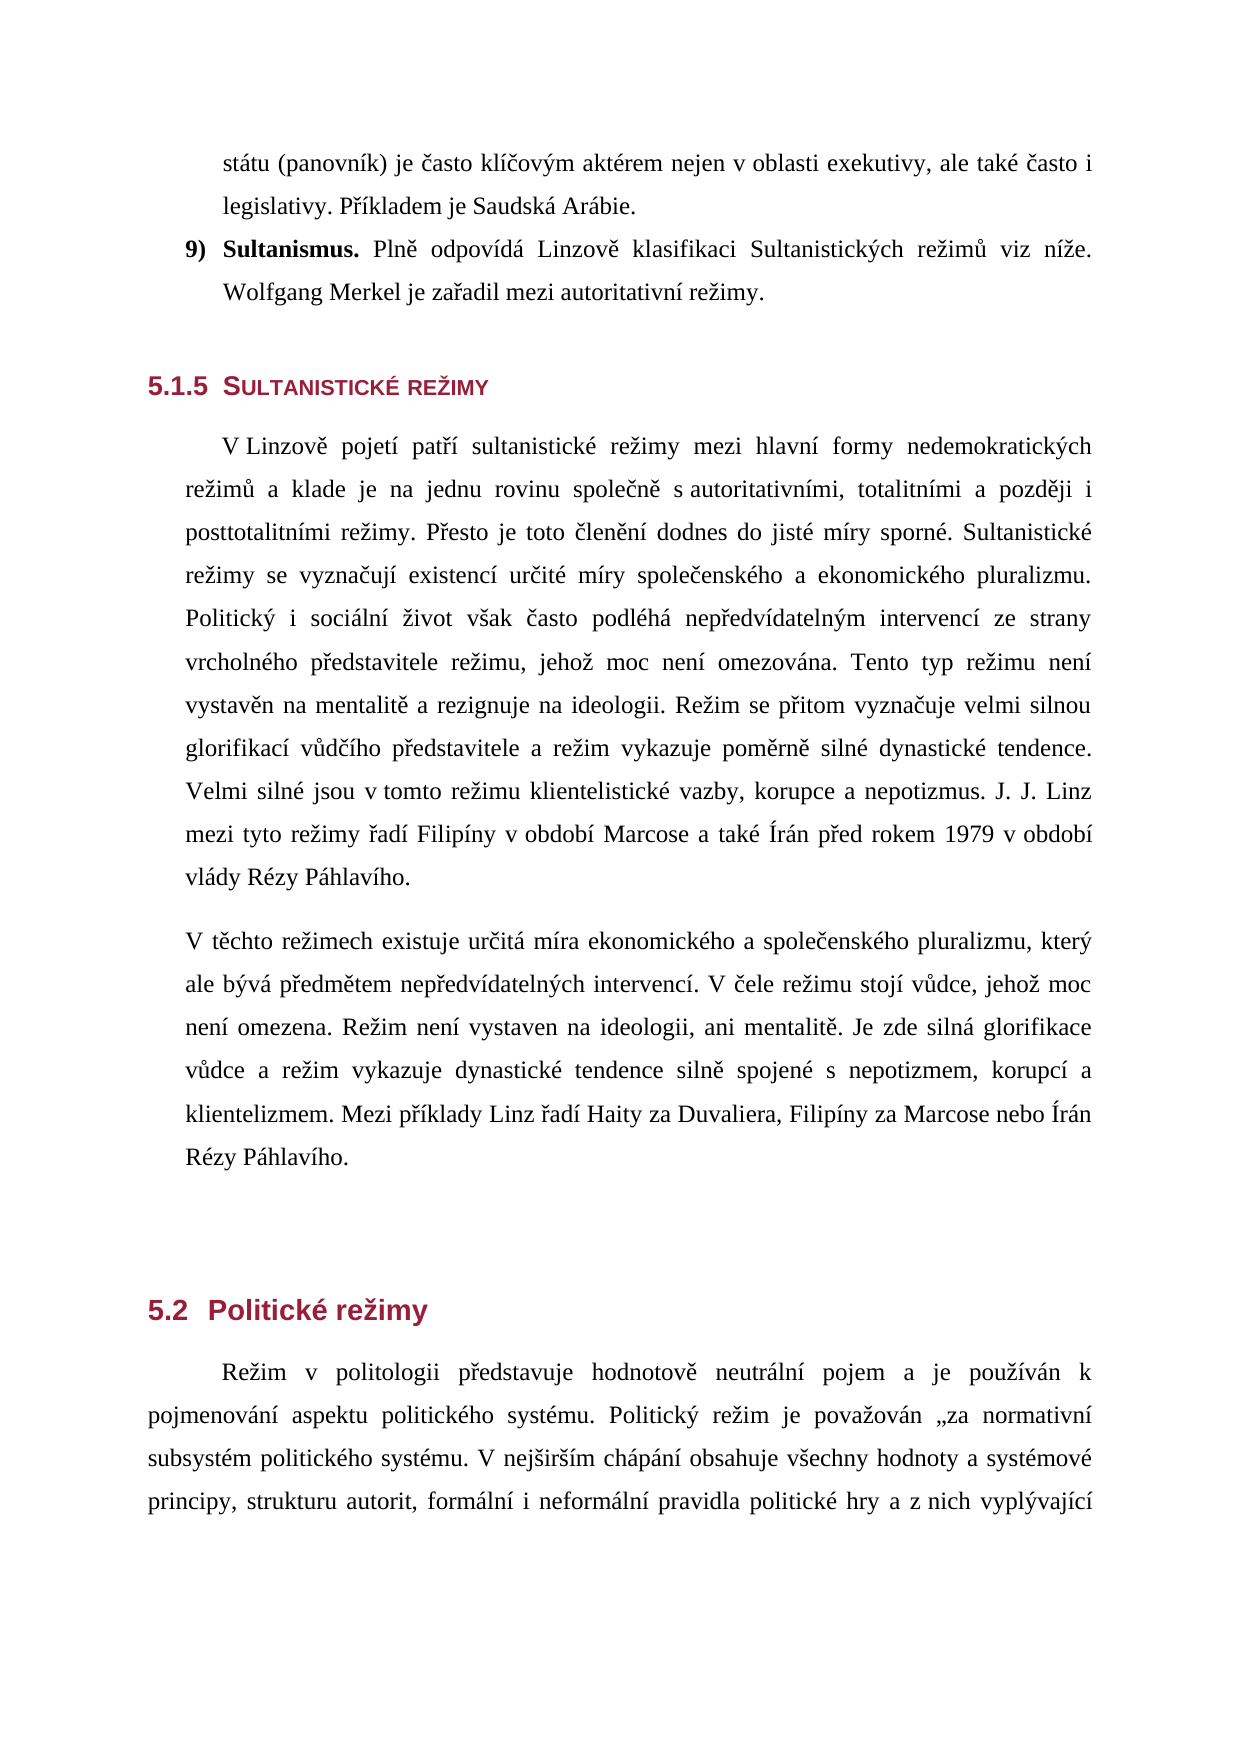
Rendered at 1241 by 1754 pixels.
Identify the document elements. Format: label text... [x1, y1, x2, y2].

text V těchto režimech existuje určitá míra ekonomického a společenského pluralizmu, který ale bývá předmětem nepředvídatelných intervencí. V čele režimu stojí vůdce, jehož moc není omezena. Režim není vystaven na ideologii, ani mentalitě. Je zde silná glorifikace vůdce a režim vykazuje dynastické tendence silně spojené s nepotizmem, korupcí a klientelizmem. Mezi příklady Linz řadí Haity za Duvaliera, Filipíny za Marcose nebo Írán Rézy Páhlavího. [185, 926, 1093, 1171]
text V Linzově pojetí patří sultanistické režimy mezi hlavní formy nedemokratických režimů a klade je na jednu rovinu společně s autoritativními, totalitními a později i posttotalitními režimy. Přesto je toto členění dodnes do jisté míry sporné. Sultanistické režimy se vyznačují existencí určité míry společenského a ekonomického pluralizmu. Politický i sociální život však často podléhá nepředvídatelným intervencí ze strany vrcholného představitele režimu, jehož moc není omezována. Tento typ režimu není vystavěn na mentalitě a rezignuje na ideologii. Režim se přitom vyznačuje velmi silnou glorifikací vůdčího představitele a režim vykazuje poměrně silné dynastické tendence. Velmi silné jsou v tomto režimu klientelistické vazby, korupce a nepotizmus. J. J. Linz mezi tyto režimy řadí Filipíny v období Marcose a také Írán před rokem 1979 v období vlády Rézy Páhlavího. [185, 431, 1093, 891]
subtitle Sultanistické režimy [148, 370, 1093, 401]
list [185, 148, 1093, 219]
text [148, 1357, 1093, 1515]
list Sultanismus. Plně odpovídá Linzově klasifikaci Sultanistických režimů viz níže. Wolfgang Merkel je zařadil mezi autoritativní režimy. [185, 234, 1093, 306]
subtitle Politické režimy [148, 1293, 1093, 1327]
